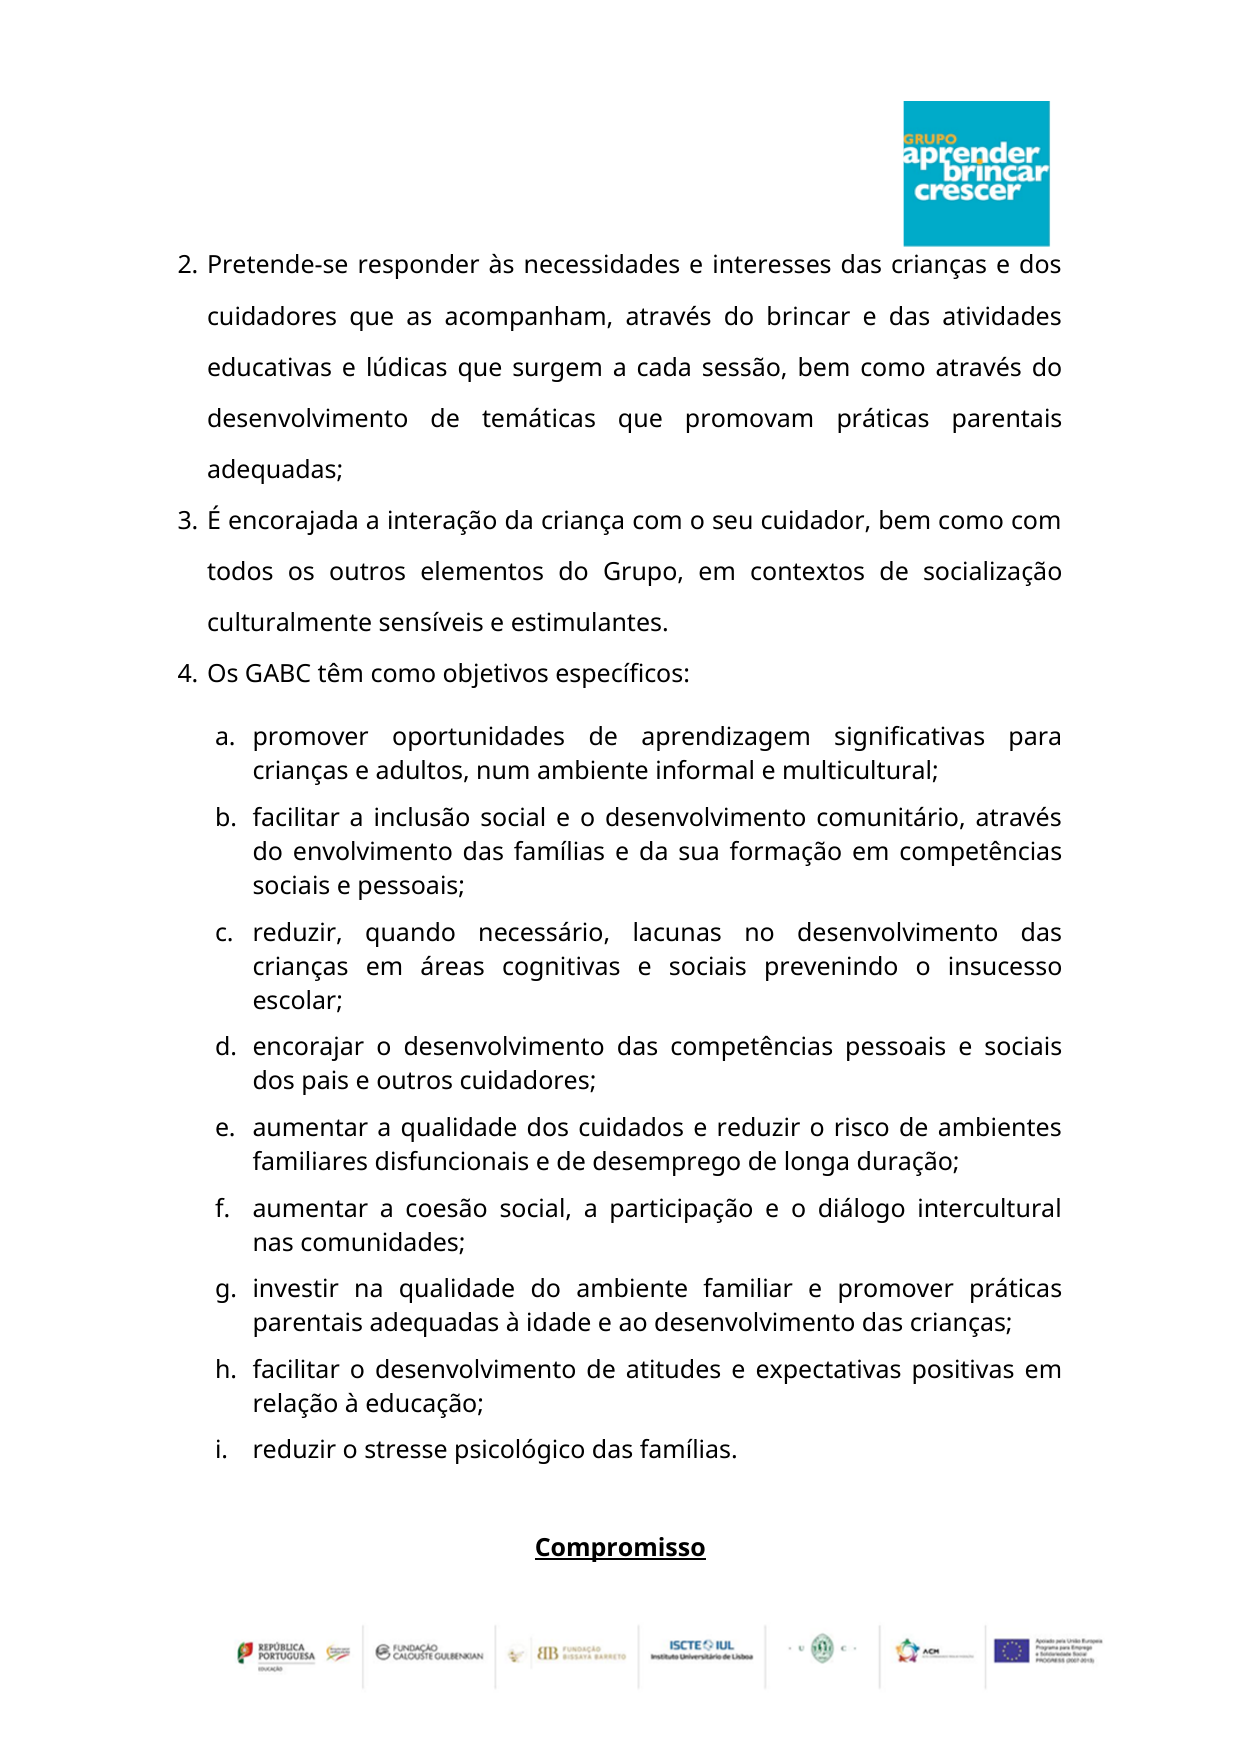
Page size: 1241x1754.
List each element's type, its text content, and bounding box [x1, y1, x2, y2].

list facilitar a inclusão social e o desenvolvimento comunitário, através do envolvimento das famílias e da sua formação em competências sociais e pessoais; [215, 799, 1063, 902]
list reduzir o stresse psicológico das famílias. [215, 1432, 1063, 1466]
list Os GABC têm como objetivos específicos: [177, 655, 1063, 689]
list Pretende-se responder às necessidades e interesses das crianças e dos cuidadores que as acompanham, através do brincar e das atividades educativas e lúdicas que surgem a cada sessão, bem como através do desenvolvimento de temáticas que promovam práticas parentais adequadas; [177, 247, 1063, 485]
list aumentar a qualidade dos cuidados e reduzir o risco de ambientes familiares disfuncionais e de desemprego de longa duração; [215, 1109, 1063, 1178]
list É encorajada a interação da criança com o seu cuidador, bem como com todos os outros elementos do Grupo, em contextos de socialização culturalmente sensíveis e estimulantes. [177, 502, 1063, 638]
list encorajar o desenvolvimento das competências pessoais e sociais dos pais e outros cuidadores; [215, 1029, 1063, 1097]
picture [177, 1605, 1160, 1705]
list investir na qualidade do ambiente familiar e promover práticas parentais adequadas à idade e ao desenvolvimento das crianças; [215, 1271, 1063, 1339]
picture [903, 101, 1051, 247]
list promover oportunidades de aprendizagem significativas para crianças e adultos, num ambiente informal e multicultural; [215, 719, 1063, 787]
text Compromisso [177, 1530, 1063, 1564]
list facilitar o desenvolvimento de atitudes e expectativas positivas em relação à educação; [215, 1351, 1063, 1419]
list aumentar a coesão social, a participação e o diálogo intercultural nas comunidades; [215, 1190, 1063, 1258]
list reduzir, quando necessário, lacunas no desenvolvimento das crianças em áreas cognitivas e sociais prevenindo o insucesso escolar; [215, 914, 1063, 1016]
